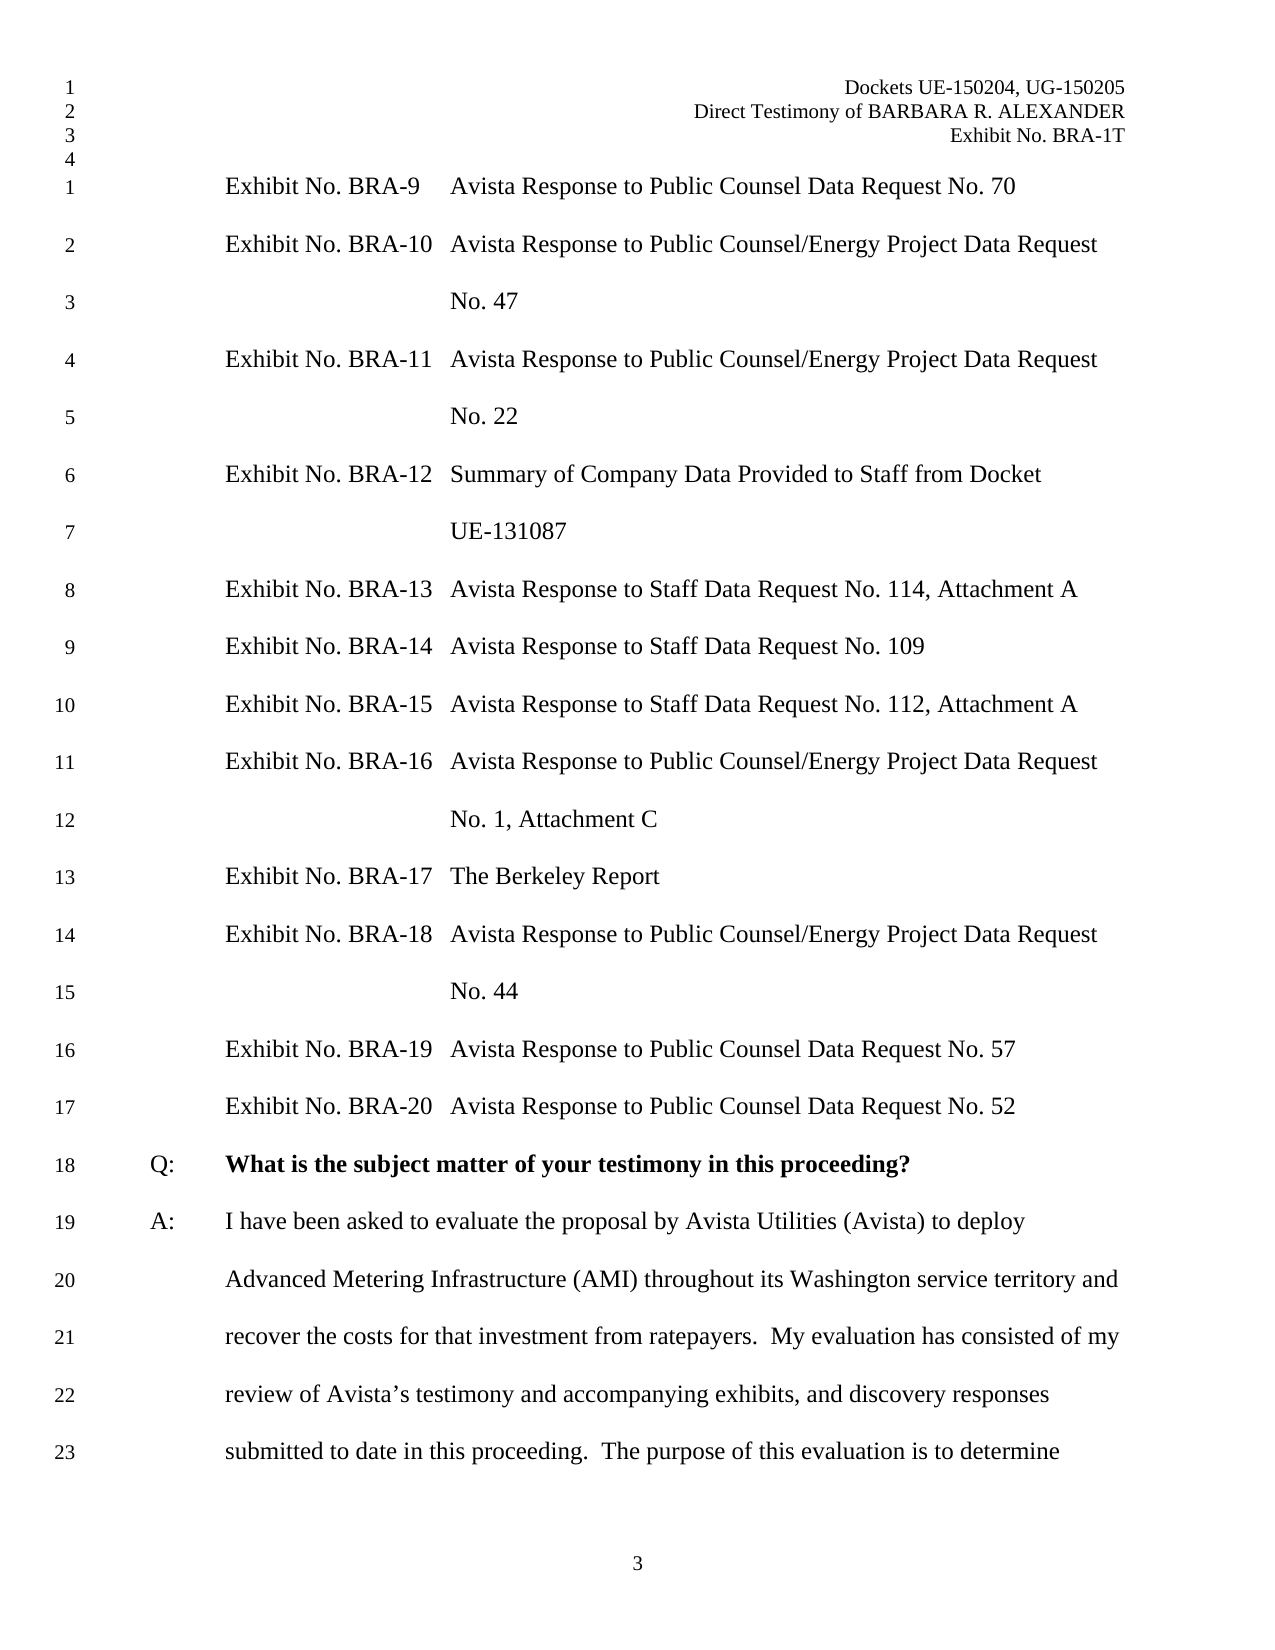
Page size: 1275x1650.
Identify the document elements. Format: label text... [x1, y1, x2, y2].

text Exhibit No. BRA-20 Avista Response to Public Counsel Data Request No. 52 [225, 1091, 1125, 1120]
text Exhibit No. BRA-14 Avista Response to Staff Data Request No. 109 [225, 631, 1125, 660]
text Exhibit No. BRA-12 Summary of Company Data Provided to Staff from Docket UE-131087 [225, 459, 1125, 545]
text Exhibit No. BRA-13 Avista Response to Staff Data Request No. 114, Attachment A [225, 574, 1125, 602]
text Q: What is the subject matter of your testimony in this proceeding? [150, 1149, 1125, 1177]
text Exhibit No. BRA-9 Avista Response to Public Counsel Data Request No. 70 [225, 171, 1125, 200]
text Exhibit No. BRA-16 Avista Response to Public Counsel/Energy Project Data Request No. 1, Attachment C [225, 746, 1125, 832]
text Exhibit No. BRA-10 Avista Response to Public Counsel/Energy Project Data Request No. 47 [225, 229, 1125, 315]
text Exhibit No. BRA-15 Avista Response to Staff Data Request No. 112, Attachment A [225, 689, 1125, 717]
text Exhibit No. BRA-19 Avista Response to Public Counsel Data Request No. 57 [225, 1034, 1125, 1062]
text Exhibit No. BRA-18 Avista Response to Public Counsel/Energy Project Data Request No. 44 [225, 919, 1125, 1005]
text Exhibit No. BRA-11 Avista Response to Public Counsel/Energy Project Data Request No. 22 [225, 344, 1125, 430]
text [150, 1206, 1125, 1465]
text Exhibit No. BRA-17 The Berkeley Report [225, 861, 1125, 890]
